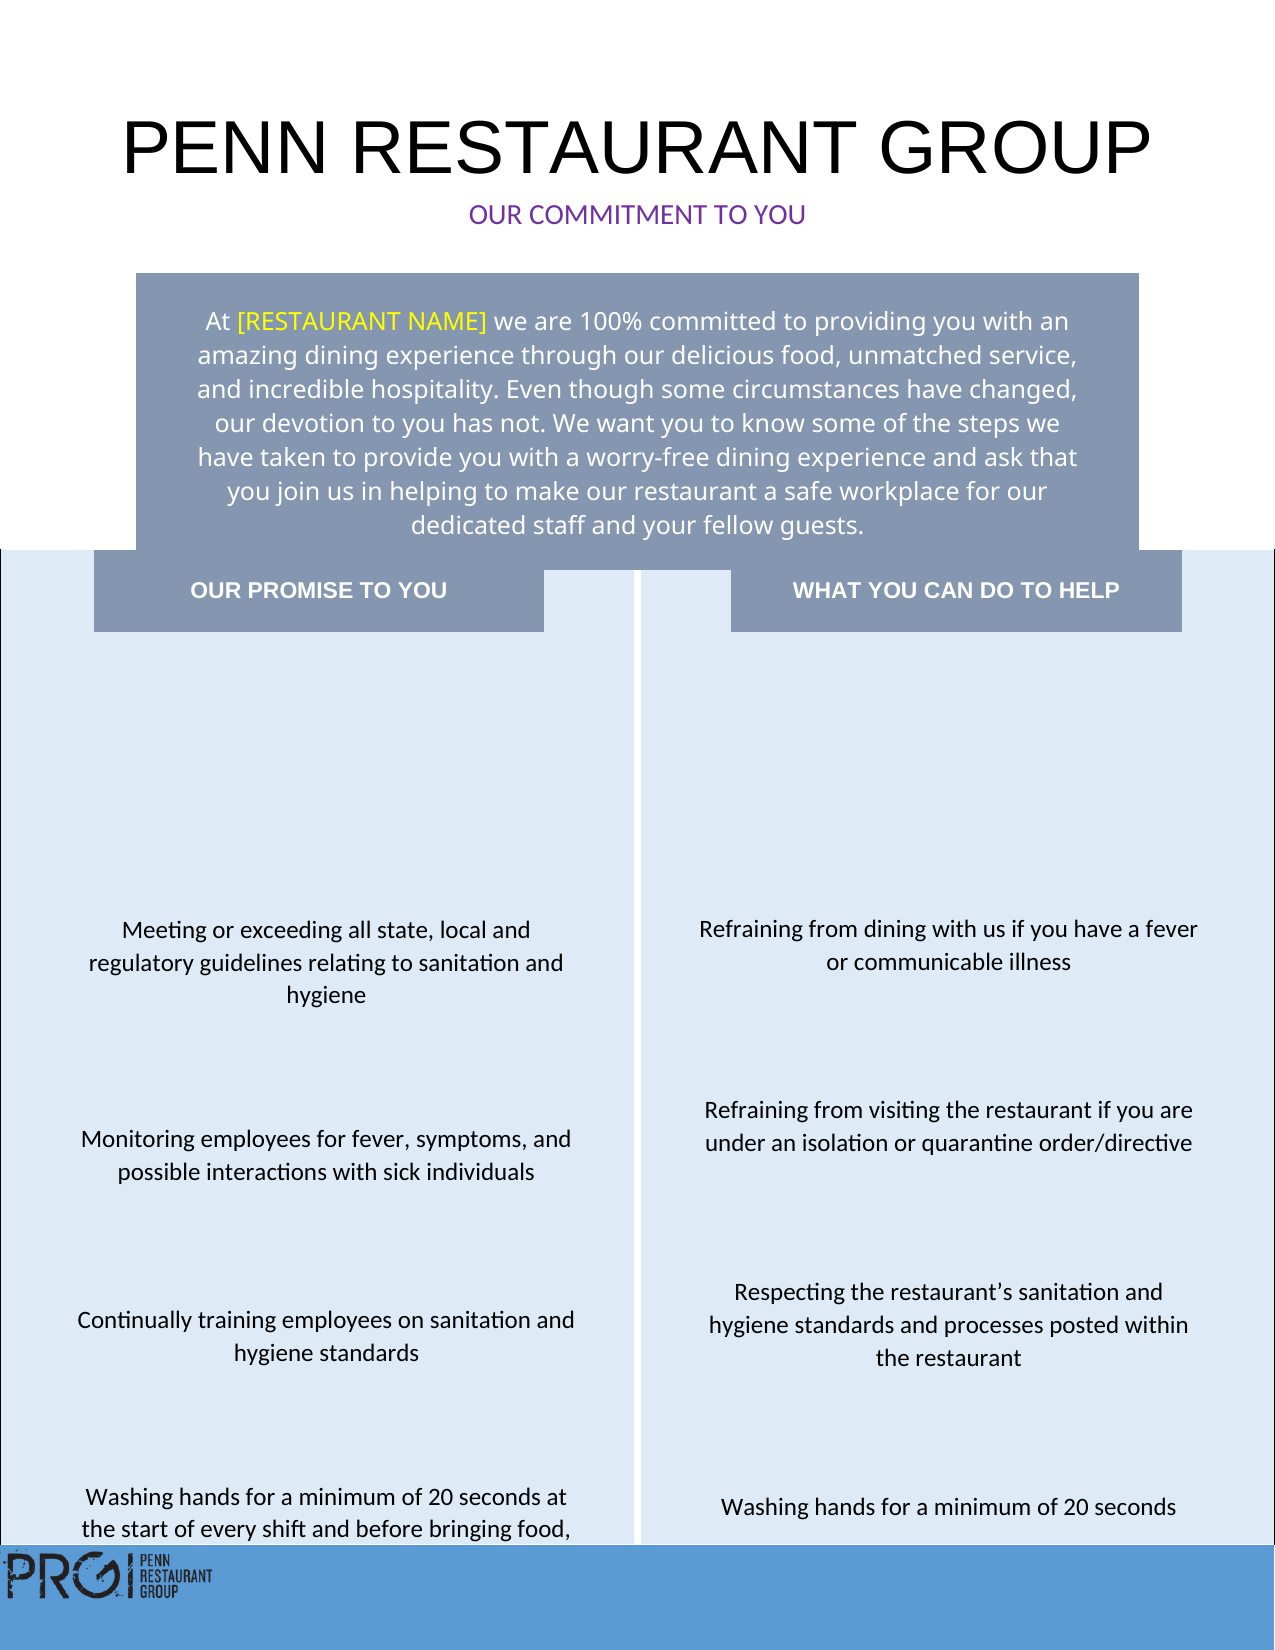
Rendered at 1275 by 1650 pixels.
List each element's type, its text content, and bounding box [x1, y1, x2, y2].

picture [0, 1545, 218, 1604]
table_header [641, 550, 1274, 1544]
table_header At [RESTAURANT NAME] we are 100% committed to providing you with an amazing dining experience through our delicious food, unmatched service, and incredible hospitality. Even though some circumstances have changed, our devotion to you has not. We want you to know some of the steps we have taken to provide you with a worry-free dining experience and ask that you join us in helping to make our restaurant a safe workplace for our dedicated staff and your fellow guests. [136, 273, 1139, 570]
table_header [1, 550, 634, 1544]
text PENN RESTAURANT GROUP [75, 103, 1200, 189]
text OUR COMMITMENT TO YOU [75, 196, 1200, 232]
